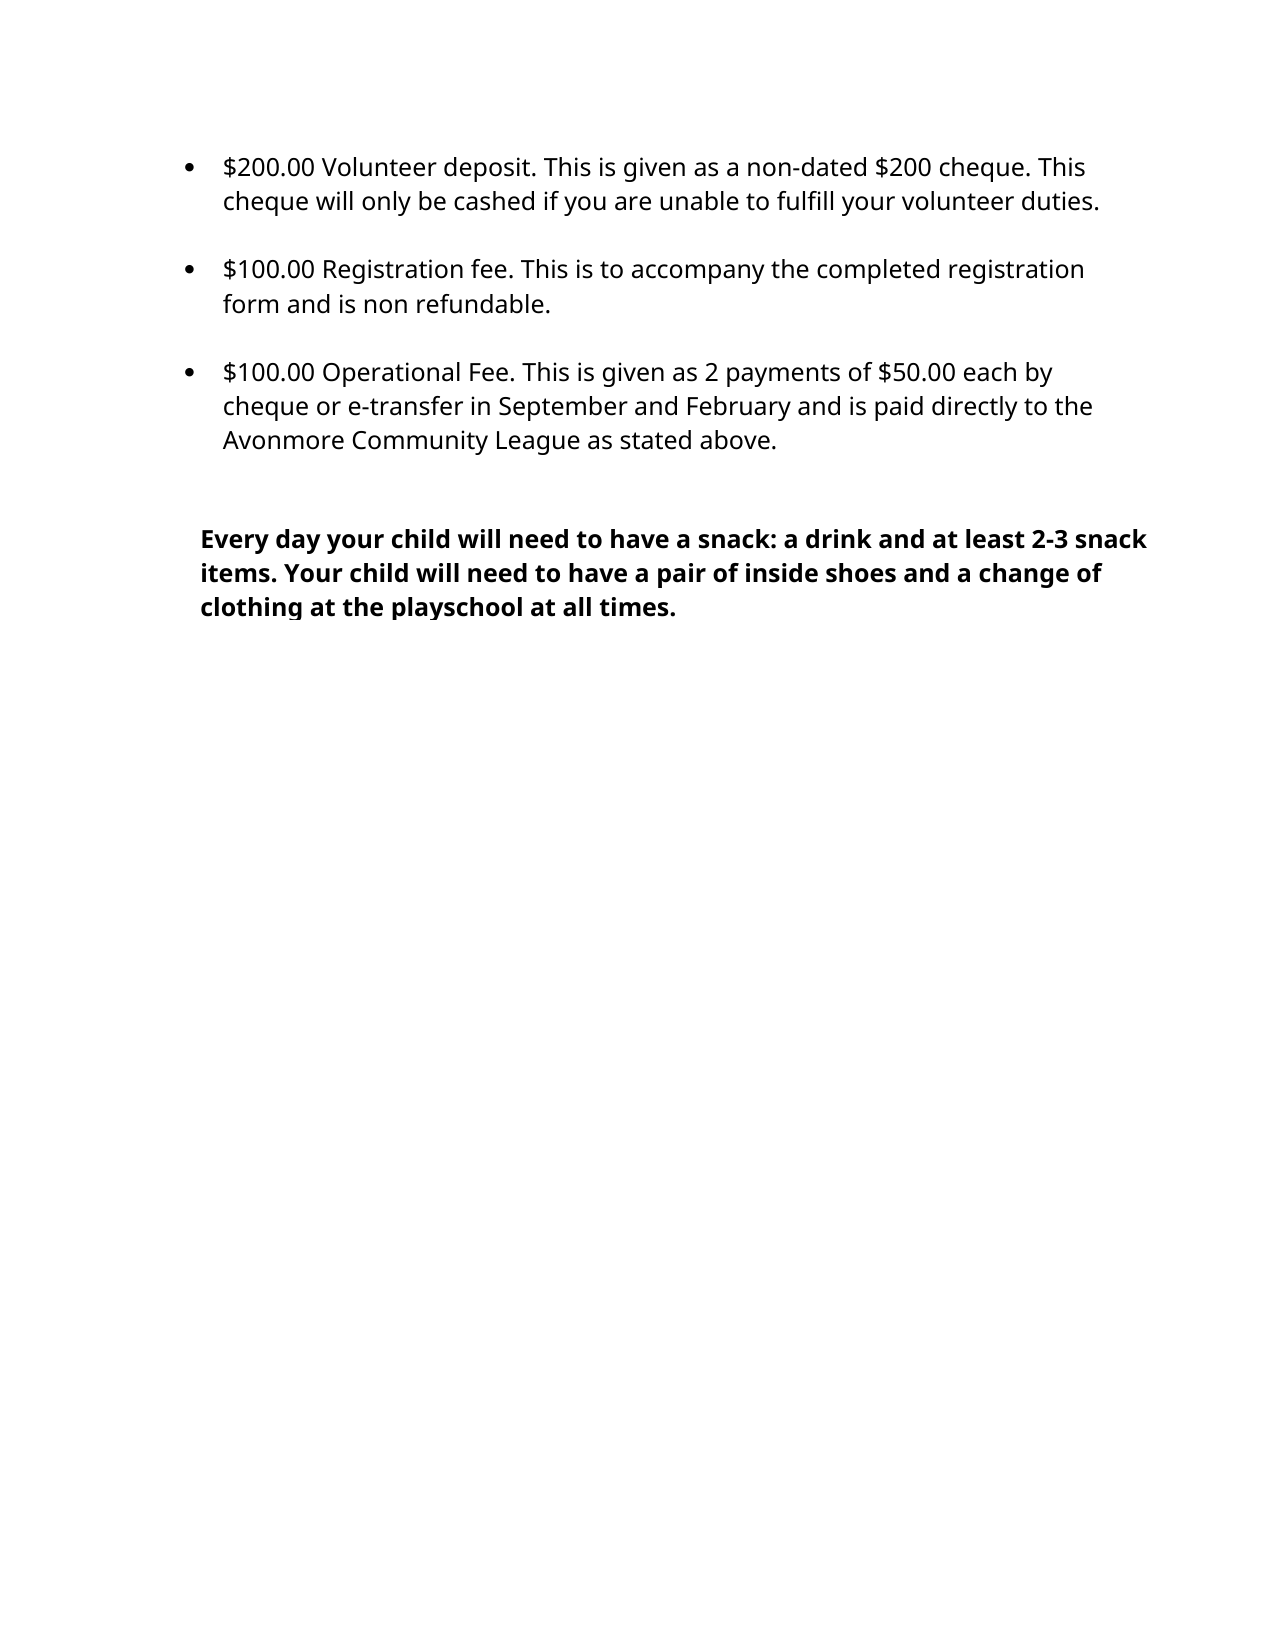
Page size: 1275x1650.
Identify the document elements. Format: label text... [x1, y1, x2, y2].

list $200.00 Volunteer deposit. This is given as a non-dated $200 cheque. This cheque will only be cashed if you are unable to fulfill your volunteer duties. [185, 150, 1127, 218]
list $100.00 Operational Fee. This is given as 2 payments of $50.00 each by cheque or e-transfer in September and February and is paid directly to the Avonmore Community League as stated above. [185, 354, 1127, 457]
list $100.00 Registration fee. This is to accompany the completed registration form and is non refundable. [185, 252, 1127, 320]
